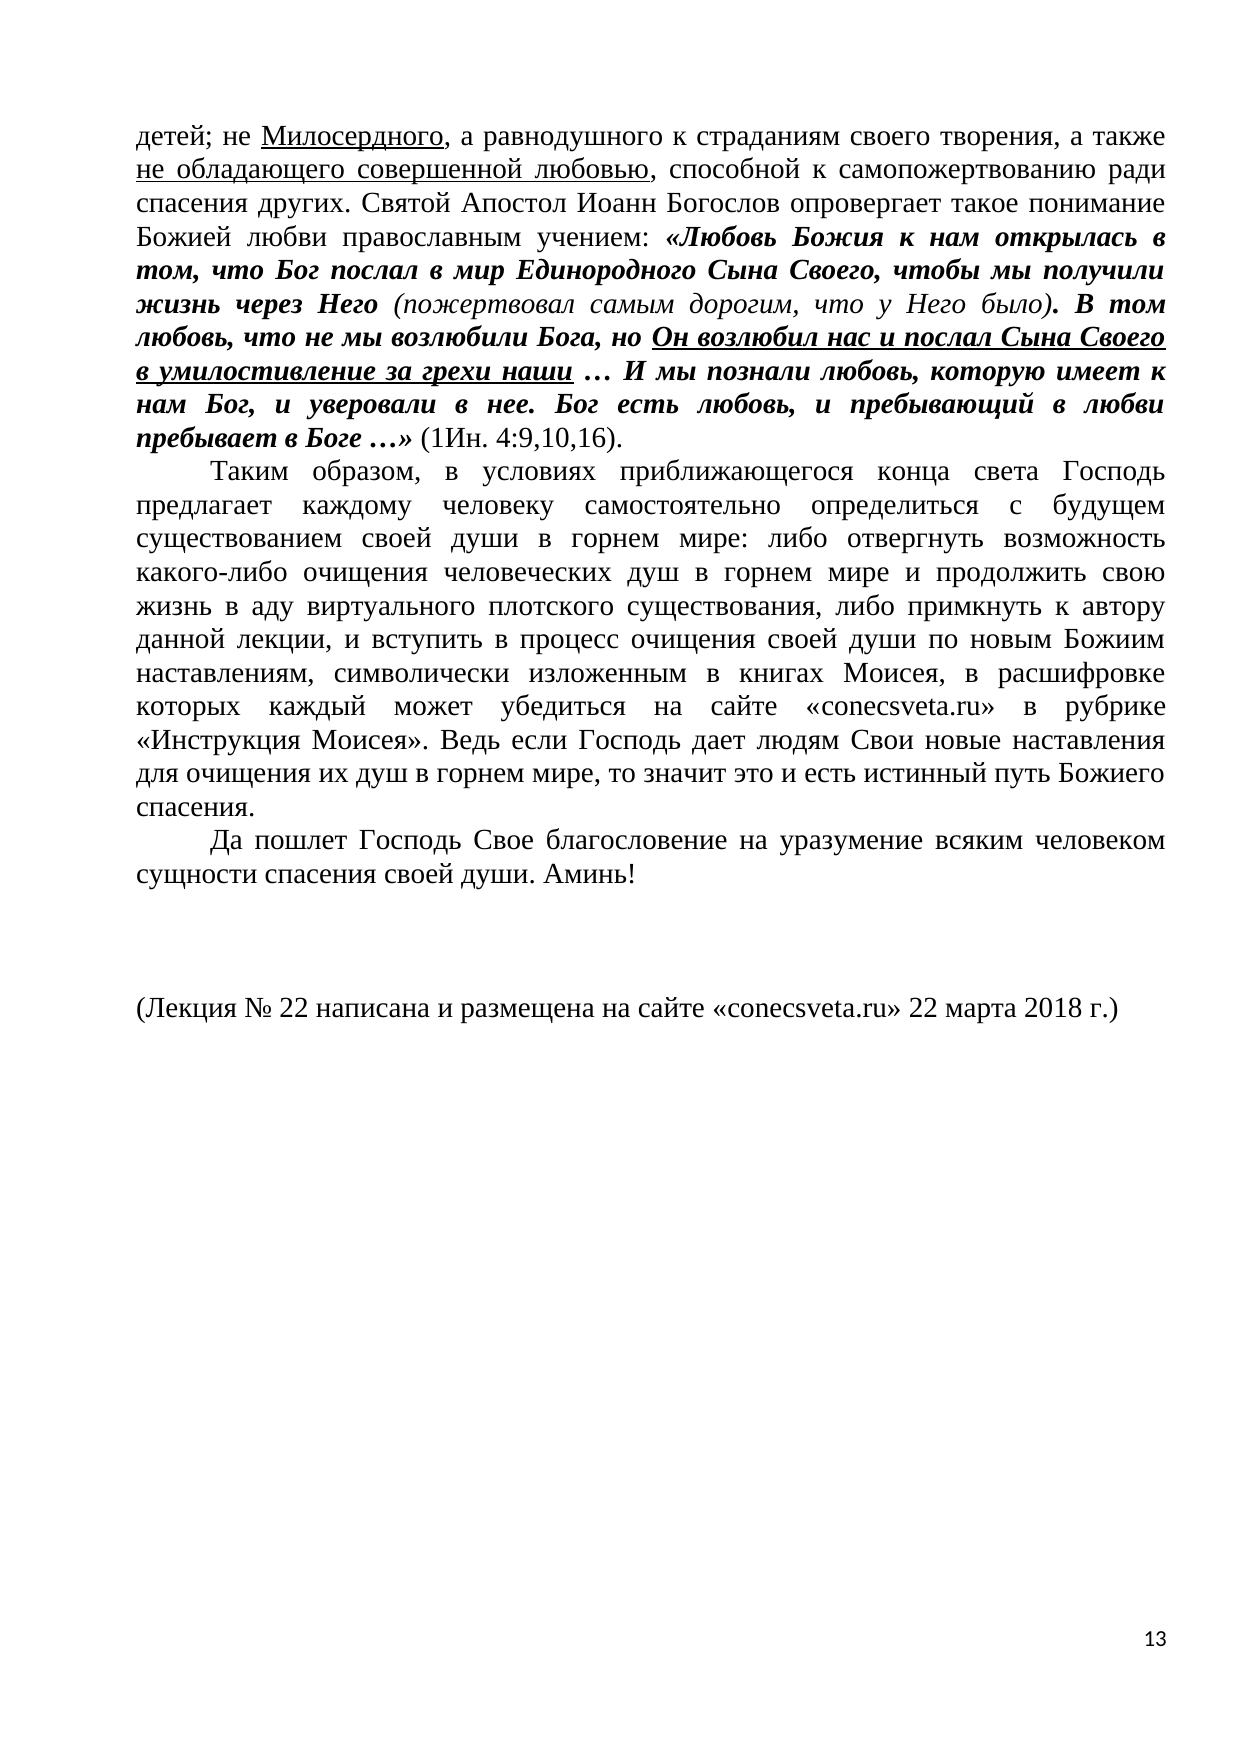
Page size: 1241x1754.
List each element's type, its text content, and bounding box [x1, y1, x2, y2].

text Да пошлет Господь Свое благословение на уразумение всяким человеком сущности спасения своей души. Аминь! [136, 822, 1166, 889]
text Таким образом, в условиях приближающегося конца света Господь предлагает каждому человеку самостоятельно определиться с будущем существованием своей души в горнем мире: либо отвергнуть возможность какого-либо очищения человеческих душ в горнем мире и продолжить свою жизнь в аду виртуального плотского существования, либо примкнуть к автору данной лекции, и вступить в процесс очищения своей души по новым Божиим наставлениям, символически изложенным в книгах Моисея, в расшифровке которых каждый может убедиться на сайте «conecsveta.ru» в рубрике «Инструкция Моисея». Ведь если Господь дает людям Свои новые наставления для очищения их душ в горнем мире, то значит это и есть истинный путь Божиего спасения. [136, 453, 1166, 822]
text (Лекция № 22 написана и размещена на сайте «conecsveta.ru» 22 марта 2018 г.) [136, 990, 1166, 1024]
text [136, 118, 1166, 453]
